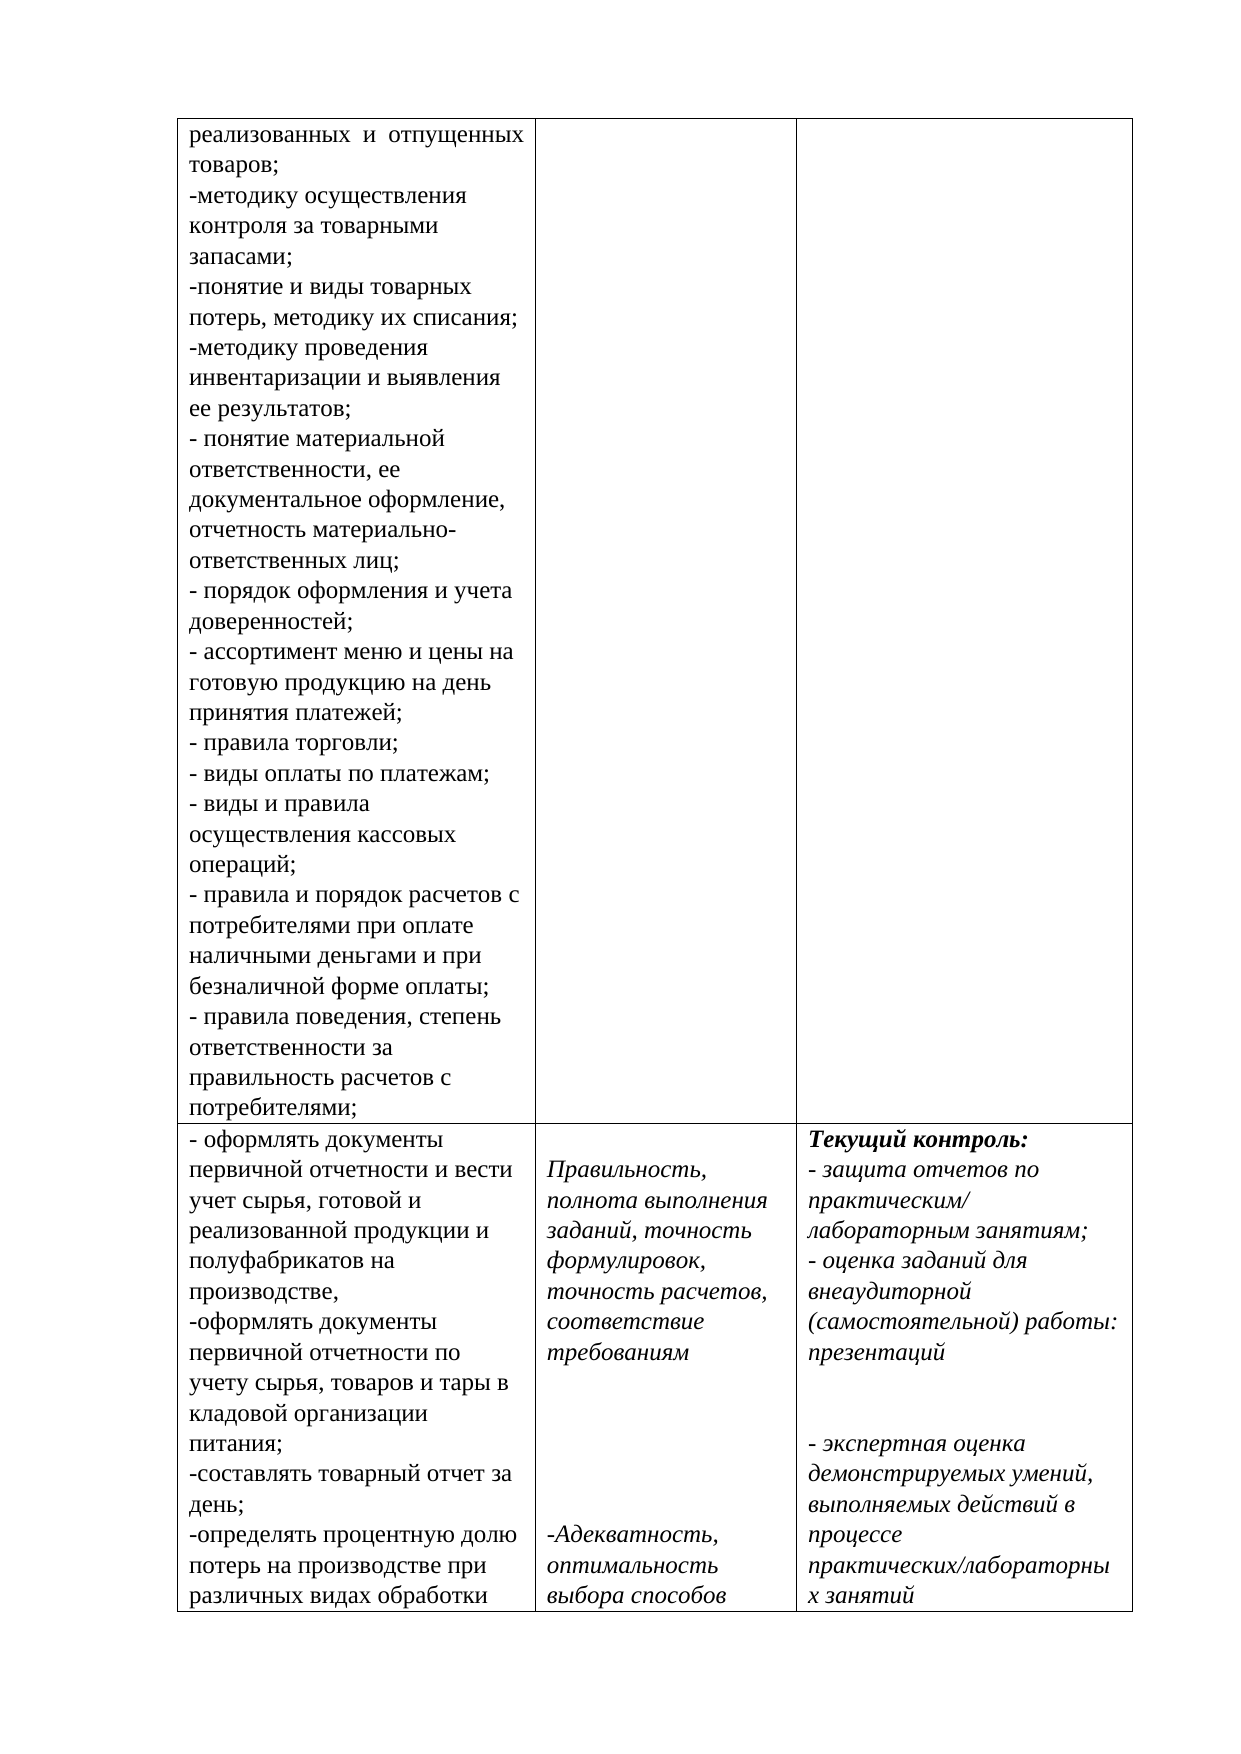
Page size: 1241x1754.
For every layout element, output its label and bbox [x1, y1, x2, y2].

table_cell [536, 119, 796, 1123]
table_cell [797, 119, 1132, 1123]
table_cell [178, 119, 535, 1123]
table_cell [178, 1124, 535, 1611]
table_cell [797, 1124, 1132, 1611]
table_cell [536, 1124, 796, 1611]
